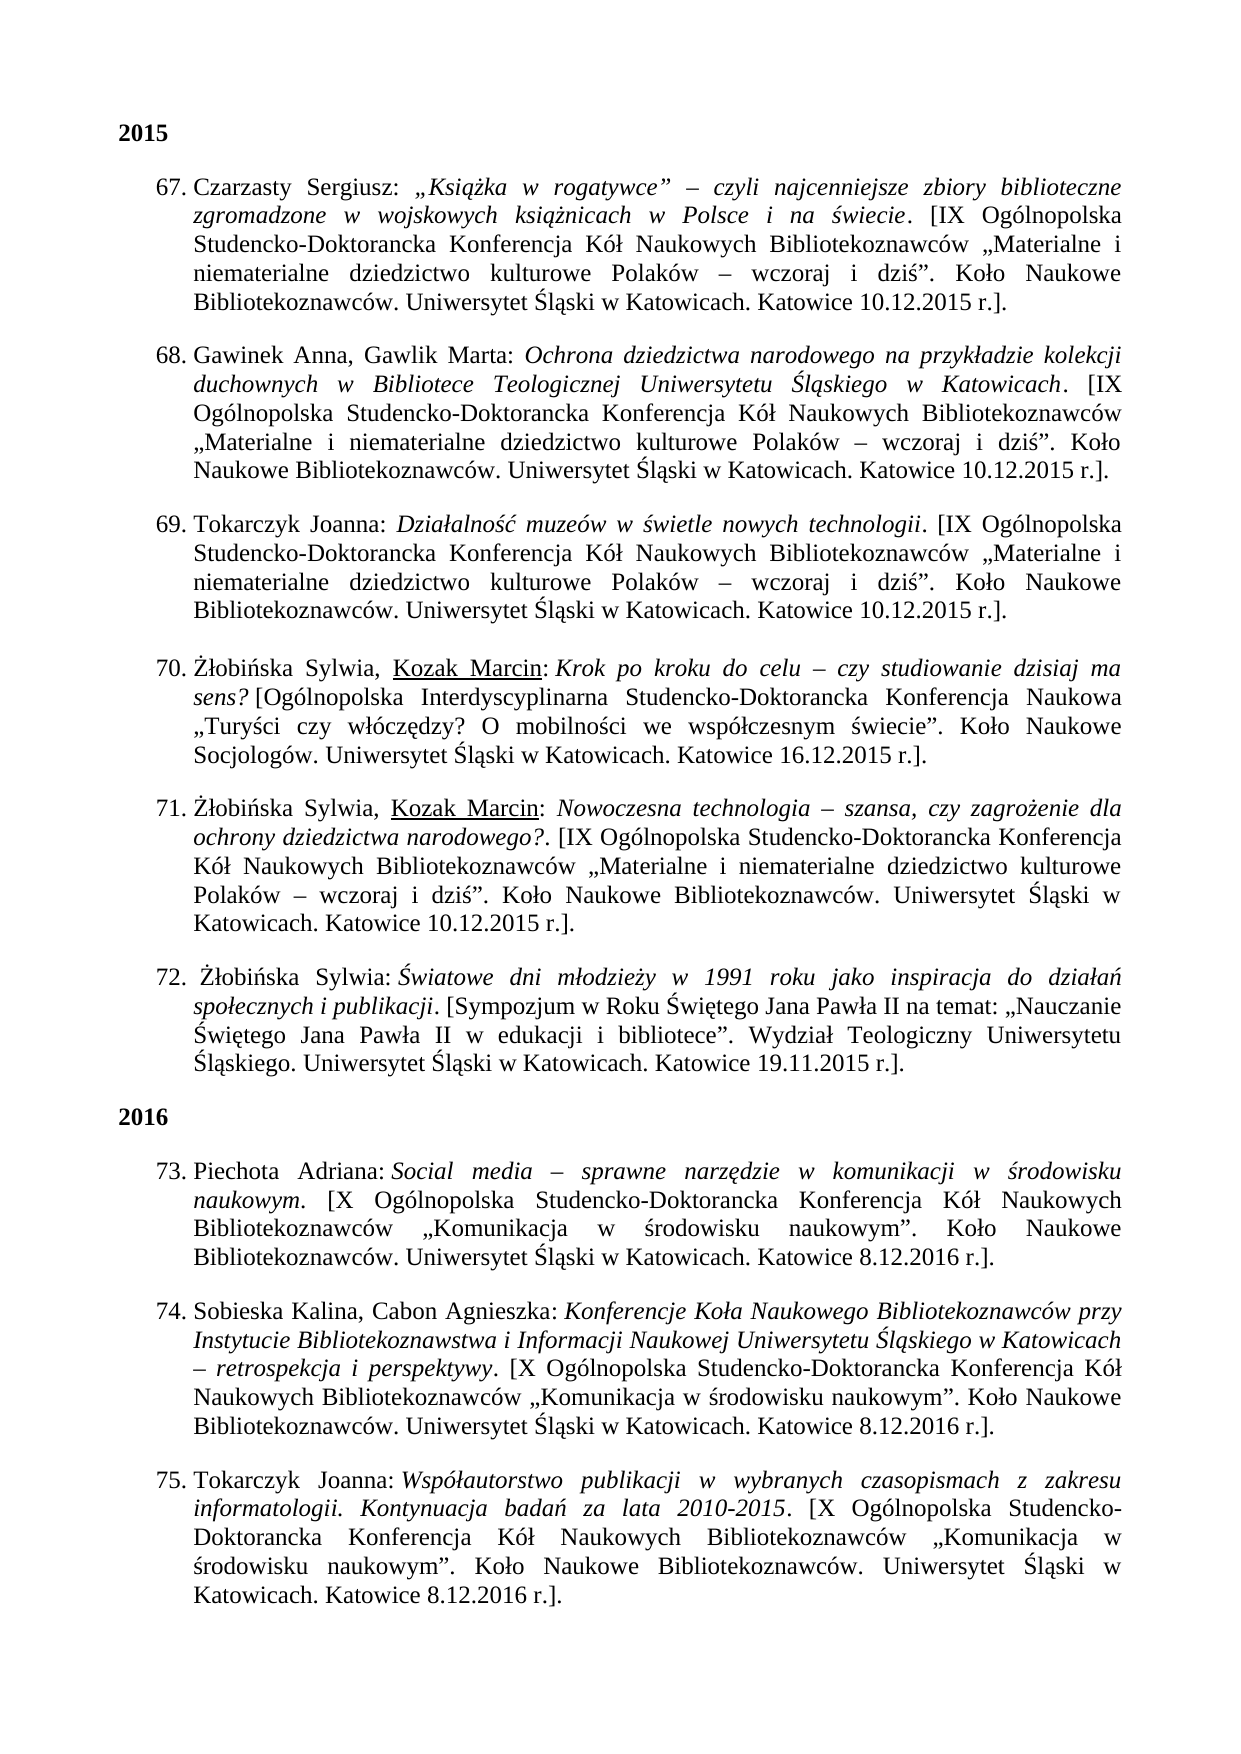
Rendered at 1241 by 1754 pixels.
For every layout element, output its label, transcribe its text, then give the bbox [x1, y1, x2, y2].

list Żłobińska Sylwia, Kozak Marcin: Krok po kroku do celu – czy studiowanie dzisiaj ma sens? [Ogólnopolska Interdyscyplinarna Studencko-Doktorancka Konferencja Naukowa „Turyści czy włóczędzy? O mobilności we współczesnym świecie”. Koło Naukowe Socjologów. Uniwersytet Śląski w Katowicach. Katowice 16.12.2015 r.]. [156, 653, 1122, 768]
list Piechota Adriana: Social media – sprawne narzędzie w komunikacji w środowisku naukowym. [X Ogólnopolska Studencko-Doktorancka Konferencja Kół Naukowych Bibliotekoznawców „Komunikacja w środowisku naukowym”. Koło Naukowe Bibliotekoznawców. Uniwersytet Śląski w Katowicach. Katowice 8.12.2016 r.]. [156, 1156, 1122, 1271]
text 2015 [118, 118, 1122, 147]
list Tokarczyk Joanna: Współautorstwo publikacji w wybranych czasopismach z zakresu informatologii. Kontynuacja badań za lata 2010-2015. [X Ogólnopolska Studencko-Doktorancka Konferencja Kół Naukowych Bibliotekoznawców „Komunikacja w środowisku naukowym”. Koło Naukowe Bibliotekoznawców. Uniwersytet Śląski w Katowicach. Katowice 8.12.2016 r.]. [156, 1465, 1122, 1608]
list Żłobińska Sylwia: Światowe dni młodzieży w 1991 roku jako inspiracja do działań społecznych i publikacji. [Sympozjum w Roku Świętego Jana Pawła II na temat: „Nauczanie Świętego Jana Pawła II w edukacji i bibliotece”. Wydział Teologiczny Uniwersytetu Śląskiego. Uniwersytet Śląski w Katowicach. Katowice 19.11.2015 r.]. [156, 962, 1122, 1077]
text 2016 [118, 1102, 1122, 1131]
list Żłobińska Sylwia, Kozak Marcin: Nowoczesna technologia – szansa, czy zagrożenie dla ochrony dziedzictwa narodowego?. [IX Ogólnopolska Studencko-Doktorancka Konferencja Kół Naukowych Bibliotekoznawców „Materialne i niematerialne dziedzictwo kulturowe Polaków – wczoraj i dziś”. Koło Naukowe Bibliotekoznawców. Uniwersytet Śląski w Katowicach. Katowice 10.12.2015 r.]. [156, 793, 1122, 937]
list Tokarczyk Joanna: Działalność muzeów w świetle nowych technologii. [IX Ogólnopolska Studencko-Doktorancka Konferencja Kół Naukowych Bibliotekoznawców „Materialne i niematerialne dziedzictwo kulturowe Polaków – wczoraj i dziś”. Koło Naukowe Bibliotekoznawców. Uniwersytet Śląski w Katowicach. Katowice 10.12.2015 r.]. [156, 509, 1122, 624]
list Sobieska Kalina, Cabon Agnieszka: Konferencje Koła Naukowego Bibliotekoznawców przy Instytucie Bibliotekoznawstwa i Informacji Naukowej Uniwersytetu Śląskiego w Katowicach – retrospekcja i perspektywy. [X Ogólnopolska Studencko-Doktorancka Konferencja Kół Naukowych Bibliotekoznawców „Komunikacja w środowisku naukowym”. Koło Naukowe Bibliotekoznawców. Uniwersytet Śląski w Katowicach. Katowice 8.12.2016 r.]. [156, 1296, 1122, 1440]
list Gawinek Anna, Gawlik Marta: Ochrona dziedzictwa narodowego na przykładzie kolekcji duchownych w Bibliotece Teologicznej Uniwersytetu Śląskiego w Katowicach. [IX Ogólnopolska Studencko-Doktorancka Konferencja Kół Naukowych Bibliotekoznawców „Materialne i niematerialne dziedzictwo kulturowe Polaków – wczoraj i dziś”. Koło Naukowe Bibliotekoznawców. Uniwersytet Śląski w Katowicach. Katowice 10.12.2015 r.]. [156, 341, 1122, 484]
list Czarzasty Sergiusz: „Książka w rogatywce” – czyli najcenniejsze zbiory biblioteczne zgromadzone w wojskowych książnicach w Polsce i na świecie. [IX Ogólnopolska Studencko-Doktorancka Konferencja Kół Naukowych Bibliotekoznawców „Materialne i niematerialne dziedzictwo kulturowe Polaków – wczoraj i dziś”. Koło Naukowe Bibliotekoznawców. Uniwersytet Śląski w Katowicach. Katowice 10.12.2015 r.]. [156, 172, 1122, 316]
